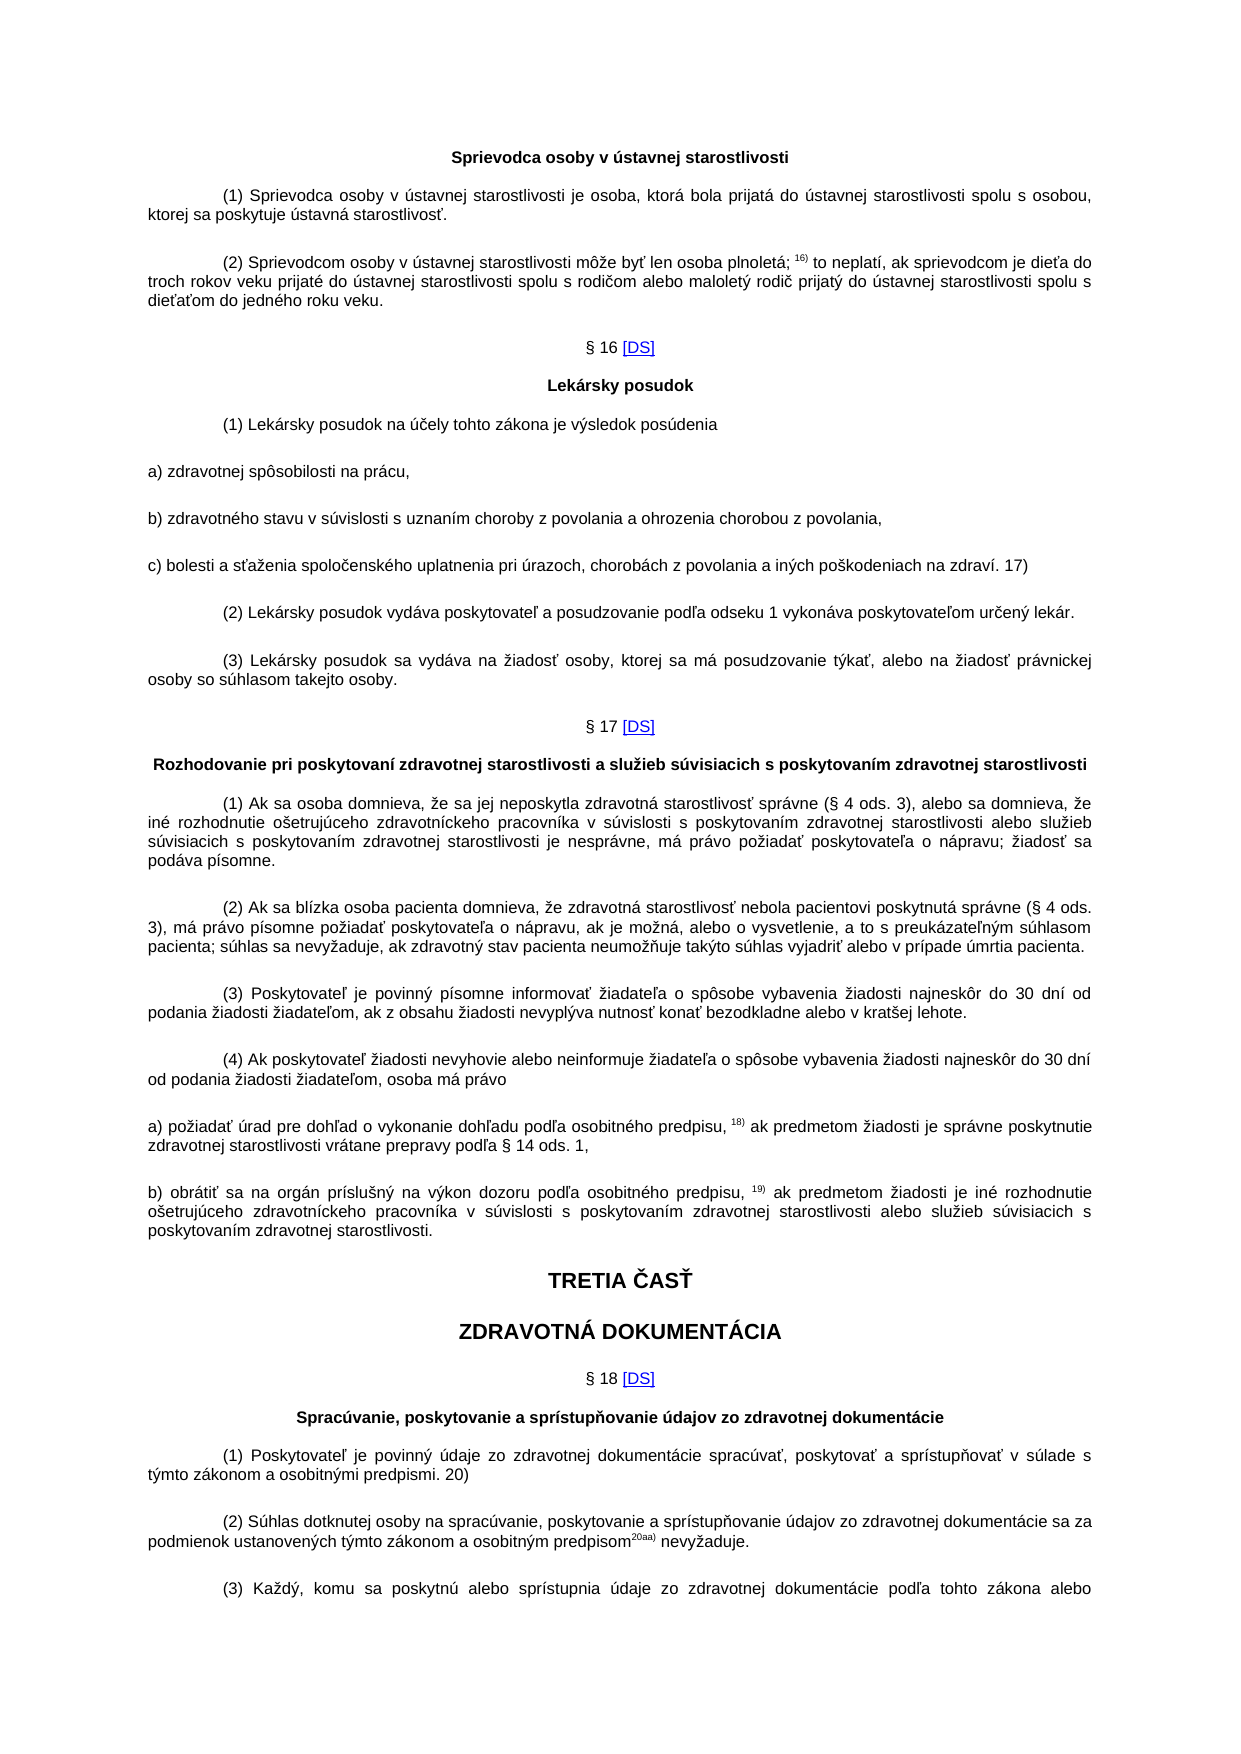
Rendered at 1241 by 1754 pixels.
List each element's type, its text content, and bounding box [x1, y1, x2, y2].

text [148, 1578, 1092, 1598]
text (1) Sprievodca osoby v ústavnej starostlivosti je osoba, ktorá bola prijatá do ústavnej starostlivosti spolu s osobou, ktorej sa poskytuje ústavná starostlivosť. [148, 186, 1092, 224]
text TRETIA ČASŤ [148, 1268, 1092, 1293]
text (2) Sprievodcom osoby v ústavnej starostlivosti môže byť len osoba plnoletá; 16) to neplatí, ak sprievodcom je dieťa do troch rokov veku prijaté do ústavnej starostlivosti spolu s rodičom alebo maloletý rodič prijatý do ústavnej starostlivosti spolu s dieťaťom do jedného roku veku. [148, 252, 1092, 310]
text b) zdravotného stavu v súvislosti s uznaním choroby z povolania a ohrozenia chorobou z povolania, [148, 509, 1092, 528]
text (3) Lekársky posudok sa vydáva na žiadosť osoby, ktorej sa má posudzovanie týkať, alebo na žiadosť právnickej osoby so súhlasom takejto osoby. [148, 651, 1092, 689]
text b) obrátiť sa na orgán príslušný na výkon dozoru podľa osobitného predpisu, 19) ak predmetom žiadosti je iné rozhodnutie ošetrujúceho zdravotníckeho pracovníka v súvislosti s poskytovaním zdravotnej starostlivosti alebo služieb súvisiacich s poskytovaním zdravotnej starostlivosti. [148, 1183, 1092, 1240]
text Rozhodovanie pri poskytovaní zdravotnej starostlivosti a služieb súvisiacich s poskytovaním zdravotnej starostlivosti [148, 755, 1092, 774]
text (2) Ak sa blízka osoba pacienta domnieva, že zdravotná starostlivosť nebola pacientovi poskytnutá správne (§ 4 ods. 3), má právo písomne požiadať poskytovateľa o nápravu, ak je možná, alebo o vysvetlenie, a to s preukázateľným súhlasom pacienta; súhlas sa nevyžaduje, ak zdravotný stav pacienta neumožňuje takýto súhlas vyjadriť alebo v prípade úmrtia pacienta. [148, 898, 1092, 956]
text a) požiadať úrad pre dohľad o vykonanie dohľadu podľa osobitného predpisu, 18) ak predmetom žiadosti je správne poskytnutie zdravotnej starostlivosti vrátane prepravy podľa § 14 ods. 1, [148, 1116, 1092, 1155]
text Sprievodca osoby v ústavnej starostlivosti [148, 148, 1092, 167]
text (2) Lekársky posudok vydáva poskytovateľ a posudzovanie podľa odseku 1 vykonáva poskytovateľom určený lekár. [148, 603, 1092, 622]
text (1) Ak sa osoba domnieva, že sa jej neposkytla zdravotná starostlivosť správne (§ 4 ods. 3), alebo sa domnieva, že iné rozhodnutie ošetrujúceho zdravotníckeho pracovníka v súvislosti s poskytovaním zdravotnej starostlivosti alebo služieb súvisiacich s poskytovaním zdravotnej starostlivosti je nesprávne, má právo požiadať poskytovateľa o nápravu; žiadosť sa podáva písomne. [148, 793, 1092, 870]
text (2) Súhlas dotknutej osoby na spracúvanie, poskytovanie a sprístupňovanie údajov zo zdravotnej dokumentácie sa za podmienok ustanovených týmto zákonom a osobitným predpisom20aa) nevyžaduje. [148, 1512, 1092, 1551]
text § 18 [DS] [148, 1369, 1092, 1388]
text (3) Poskytovateľ je povinný písomne informovať žiadateľa o spôsobe vybavenia žiadosti najneskôr do 30 dní od podania žiadosti žiadateľom, ak z obsahu žiadosti nevyplýva nutnosť konať bezodkladne alebo v kratšej lehote. [148, 984, 1092, 1022]
text (4) Ak poskytovateľ žiadosti nevyhovie alebo neinformuje žiadateľa o spôsobe vybavenia žiadosti najneskôr do 30 dní od podania žiadosti žiadateľom, osoba má právo [148, 1050, 1092, 1088]
text (1) Poskytovateľ je povinný údaje zo zdravotnej dokumentácie spracúvať, poskytovať a sprístupňovať v súlade s týmto zákonom a osobitnými predpismi. 20) [148, 1446, 1092, 1484]
text § 17 [DS] [148, 717, 1092, 736]
text c) bolesti a sťaženia spoločenského uplatnenia pri úrazoch, chorobách z povolania a iných poškodeniach na zdraví. 17) [148, 556, 1092, 575]
text a) zdravotnej spôsobilosti na prácu, [148, 462, 1092, 481]
text Lekársky posudok [148, 376, 1092, 395]
text § 16 [DS] [148, 338, 1092, 357]
text ZDRAVOTNÁ DOKUMENTÁCIA [148, 1319, 1092, 1344]
text Spracúvanie, poskytovanie a sprístupňovanie údajov zo zdravotnej dokumentácie [148, 1407, 1092, 1427]
text (1) Lekársky posudok na účely tohto zákona je výsledok posúdenia [148, 414, 1092, 434]
